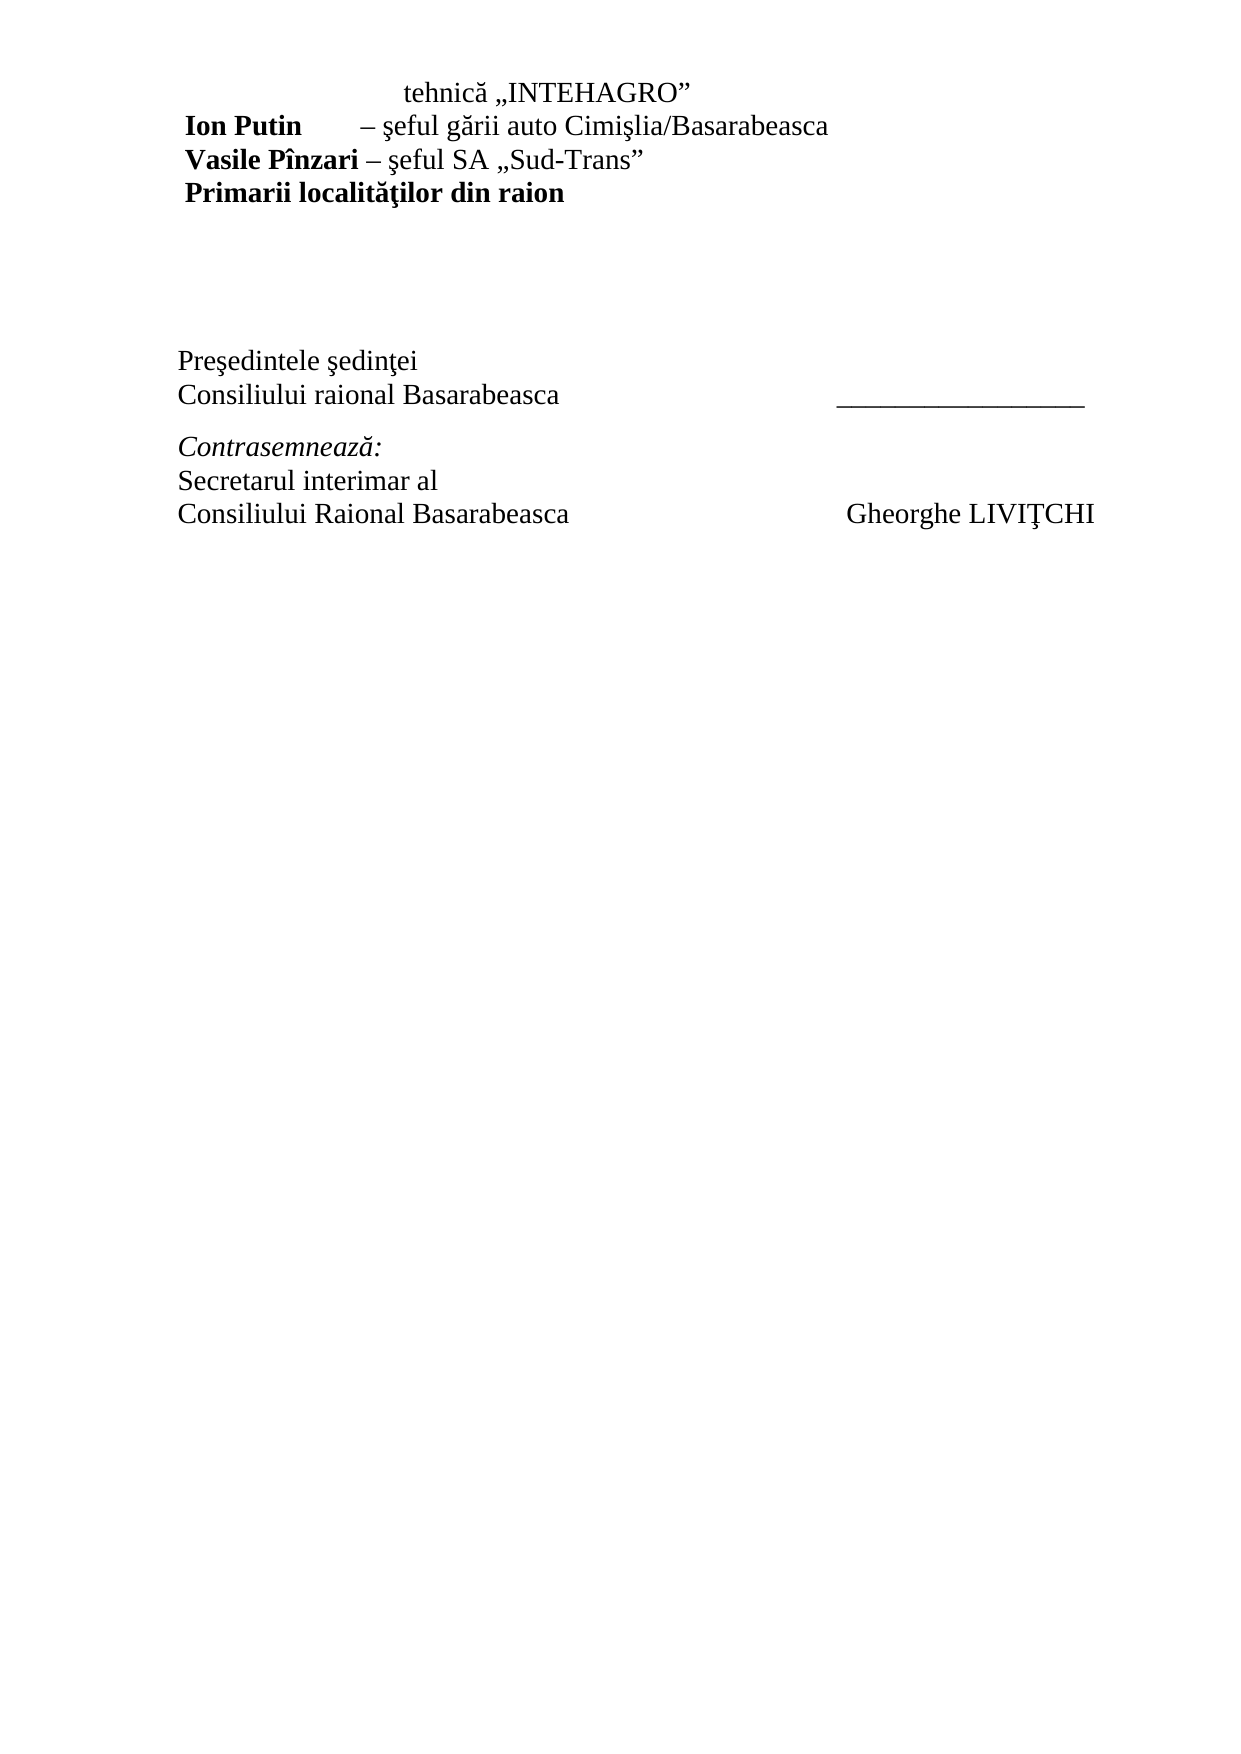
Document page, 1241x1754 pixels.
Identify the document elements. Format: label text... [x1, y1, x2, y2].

text Primarii localităţilor din raion [177, 176, 1152, 209]
text Ion Putin – şeful gării auto Cimişlia/Basarabeasca [177, 108, 1152, 142]
text Preşedintele şedinţei [177, 343, 1152, 377]
text Consiliului Raional Basarabeasca Gheorghe LIVIŢCHI [177, 497, 1152, 530]
text Vasile Pînzari – şeful SA „Sud-Trans” [177, 142, 1152, 176]
text Consiliului raional Basarabeasca _________________ [177, 377, 1152, 410]
text Secretarul interimar al [177, 463, 1152, 497]
text Contrasemnează: [177, 429, 1152, 463]
text tehnică „INTEHAGRO” [177, 75, 1152, 108]
